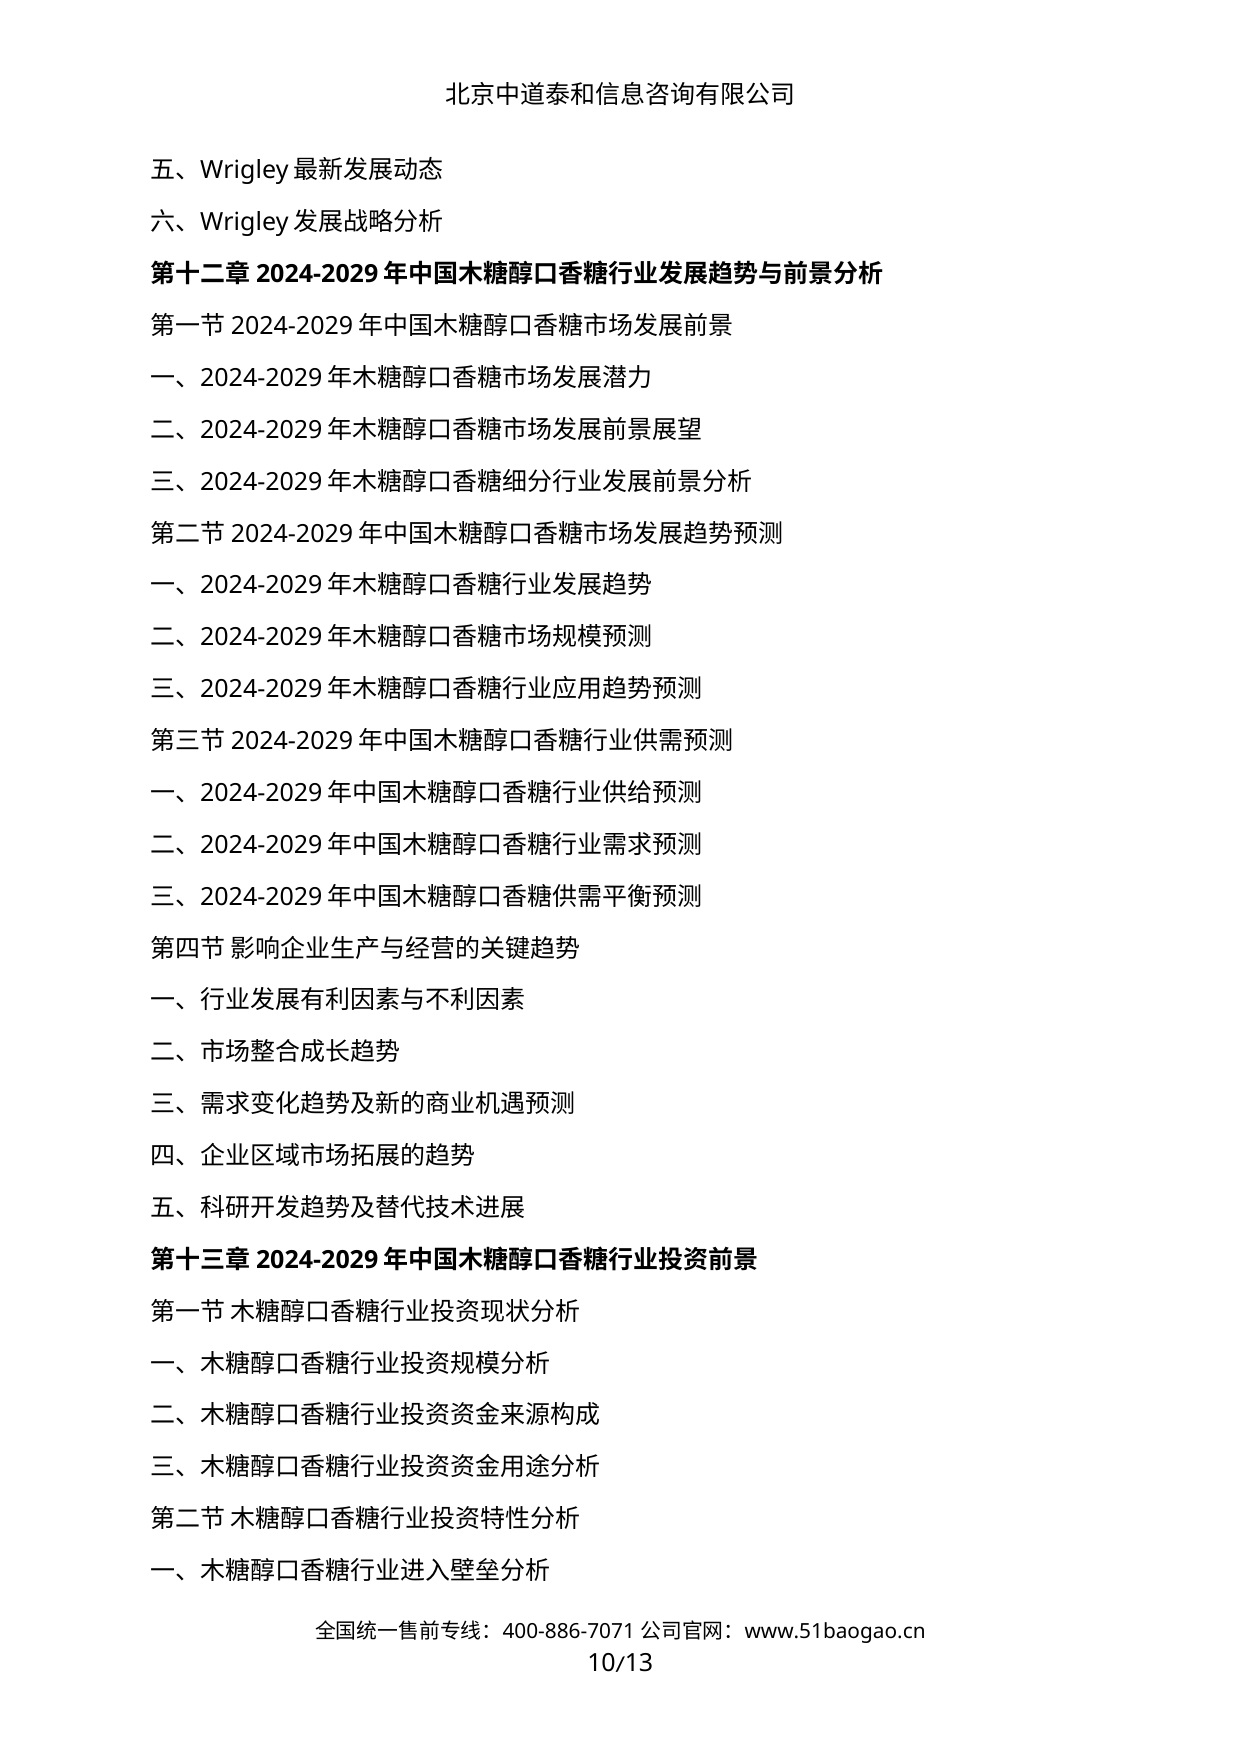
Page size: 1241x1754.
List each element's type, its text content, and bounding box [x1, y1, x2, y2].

text 三、2024-2029年木糖醇口香糖细分行业发展前景分析 [150, 461, 1090, 497]
text 第二节 木糖醇口香糖行业投资特性分析 [150, 1499, 1090, 1535]
text 二、市场整合成长趋势 [150, 1032, 1090, 1068]
text 二、2024-2029年木糖醇口香糖市场发展前景展望 [150, 409, 1090, 446]
text 第一节 木糖醇口香糖行业投资现状分析 [150, 1291, 1090, 1327]
text 第十三章 2024-2029年中国木糖醇口香糖行业投资前景 [150, 1239, 1090, 1276]
text 一、2024-2029年木糖醇口香糖行业发展趋势 [150, 565, 1090, 601]
text 二、2024-2029年中国木糖醇口香糖行业需求预测 [150, 824, 1090, 861]
text 三、需求变化趋势及新的商业机遇预测 [150, 1084, 1090, 1120]
text 第一节 2024-2029年中国木糖醇口香糖市场发展前景 [150, 306, 1090, 342]
text 一、木糖醇口香糖行业投资规模分析 [150, 1343, 1090, 1379]
text 三、2024-2029年中国木糖醇口香糖供需平衡预测 [150, 876, 1090, 912]
text 五、Wrigley最新发展动态 [150, 150, 1090, 186]
text 二、2024-2029年木糖醇口香糖市场规模预测 [150, 617, 1090, 653]
text 六、Wrigley发展战略分析 [150, 202, 1090, 238]
text 第二节 2024-2029年中国木糖醇口香糖市场发展趋势预测 [150, 513, 1090, 549]
text 五、科研开发趋势及替代技术进展 [150, 1187, 1090, 1224]
text 第三节 2024-2029年中国木糖醇口香糖行业供需预测 [150, 721, 1090, 757]
text 四、企业区域市场拓展的趋势 [150, 1136, 1090, 1172]
text 一、行业发展有利因素与不利因素 [150, 980, 1090, 1016]
text 一、木糖醇口香糖行业进入壁垒分析 [150, 1551, 1090, 1587]
text 第四节 影响企业生产与经营的关键趋势 [150, 928, 1090, 964]
text 三、木糖醇口香糖行业投资资金用途分析 [150, 1447, 1090, 1483]
text 第十二章 2024-2029年中国木糖醇口香糖行业发展趋势与前景分析 [150, 254, 1090, 290]
text 三、2024-2029年木糖醇口香糖行业应用趋势预测 [150, 669, 1090, 705]
text 一、2024-2029年木糖醇口香糖市场发展潜力 [150, 357, 1090, 394]
text 一、2024-2029年中国木糖醇口香糖行业供给预测 [150, 772, 1090, 809]
text 二、木糖醇口香糖行业投资资金来源构成 [150, 1395, 1090, 1431]
